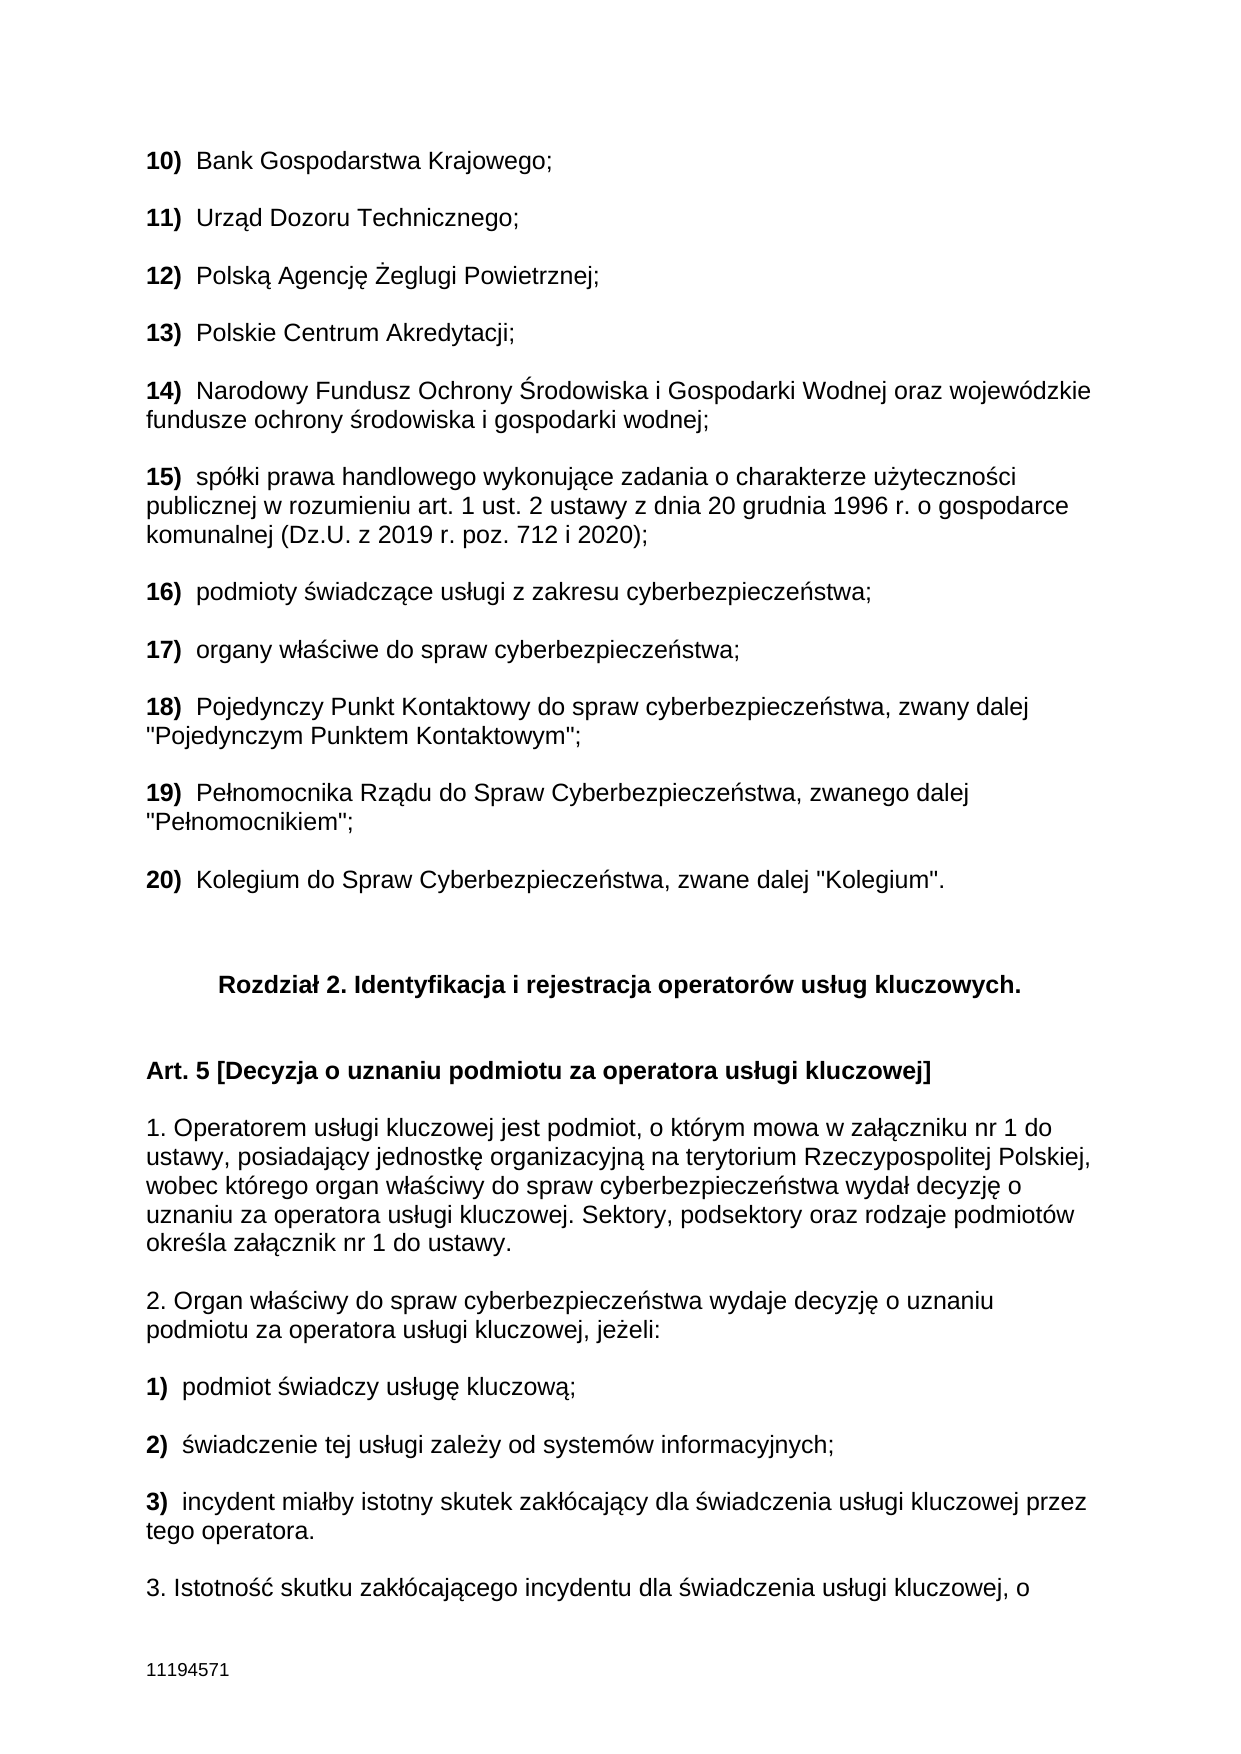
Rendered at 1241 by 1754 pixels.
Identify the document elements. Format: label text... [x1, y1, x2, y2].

text 18) Pojedynczy Punkt Kontaktowy do spraw cyberbezpieczeństwa, zwany dalej "Pojedynczym Punktem Kontaktowym"; [146, 692, 1094, 749]
text 12) Polską Agencję Żeglugi Powietrznej; [146, 261, 1094, 289]
text 10) Bank Gospodarstwa Krajowego; [146, 146, 1094, 174]
text 1) podmiot świadczy usługę kluczową; [146, 1372, 1094, 1401]
text 19) Pełnomocnika Rządu do Spraw Cyberbezpieczeństwa, zwanego dalej "Pełnomocnikiem"; [146, 778, 1094, 836]
text 2) świadczenie tej usługi zależy od systemów informacyjnych; [146, 1429, 1094, 1458]
text 2. Organ właściwy do spraw cyberbezpieczeństwa wydaje decyzję o uznaniu podmiotu za operatora usługi kluczowej, jeżeli: [146, 1286, 1094, 1343]
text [146, 1573, 1094, 1602]
text Art. 5 [Decyzja o uznaniu podmiotu za operatora usługi kluczowej] [146, 1056, 1094, 1084]
text 13) Polskie Centrum Akredytacji; [146, 318, 1094, 347]
text 17) organy właściwe do spraw cyberbezpieczeństwa; [146, 634, 1094, 663]
text 15) spółki prawa handlowego wykonujące zadania o charakterze użyteczności publicznej w rozumieniu art. 1 ust. 2 ustawy z dnia 20 grudnia 1996 r. o gospodarce komunalnej (Dz.U. z 2019 r. poz. 712 i 2020); [146, 462, 1094, 548]
text Rozdział 2. Identyfikacja i rejestracja operatorów usług kluczowych. [146, 969, 1094, 998]
text 11) Urząd Dozoru Technicznego; [146, 203, 1094, 232]
text 1. Operatorem usługi kluczowej jest podmiot, o którym mowa w załączniku nr 1 do ustawy, posiadający jednostkę organizacyjną na terytorium Rzeczypospolitej Polskiej, wobec którego organ właściwy do spraw cyberbezpieczeństwa wydał decyzję o uznaniu za operatora usługi kluczowej. Sektory, podsektory oraz rodzaje podmiotów określa załącznik nr 1 do ustawy. [146, 1113, 1094, 1257]
text 14) Narodowy Fundusz Ochrony Środowiska i Gospodarki Wodnej oraz wojewódzkie fundusze ochrony środowiska i gospodarki wodnej; [146, 376, 1094, 433]
text 16) podmioty świadczące usługi z zakresu cyberbezpieczeństwa; [146, 577, 1094, 606]
text 20) Kolegium do Spraw Cyberbezpieczeństwa, zwane dalej "Kolegium". [146, 864, 1094, 893]
text 3) incydent miałby istotny skutek zakłócający dla świadczenia usługi kluczowej przez tego operatora. [146, 1487, 1094, 1544]
